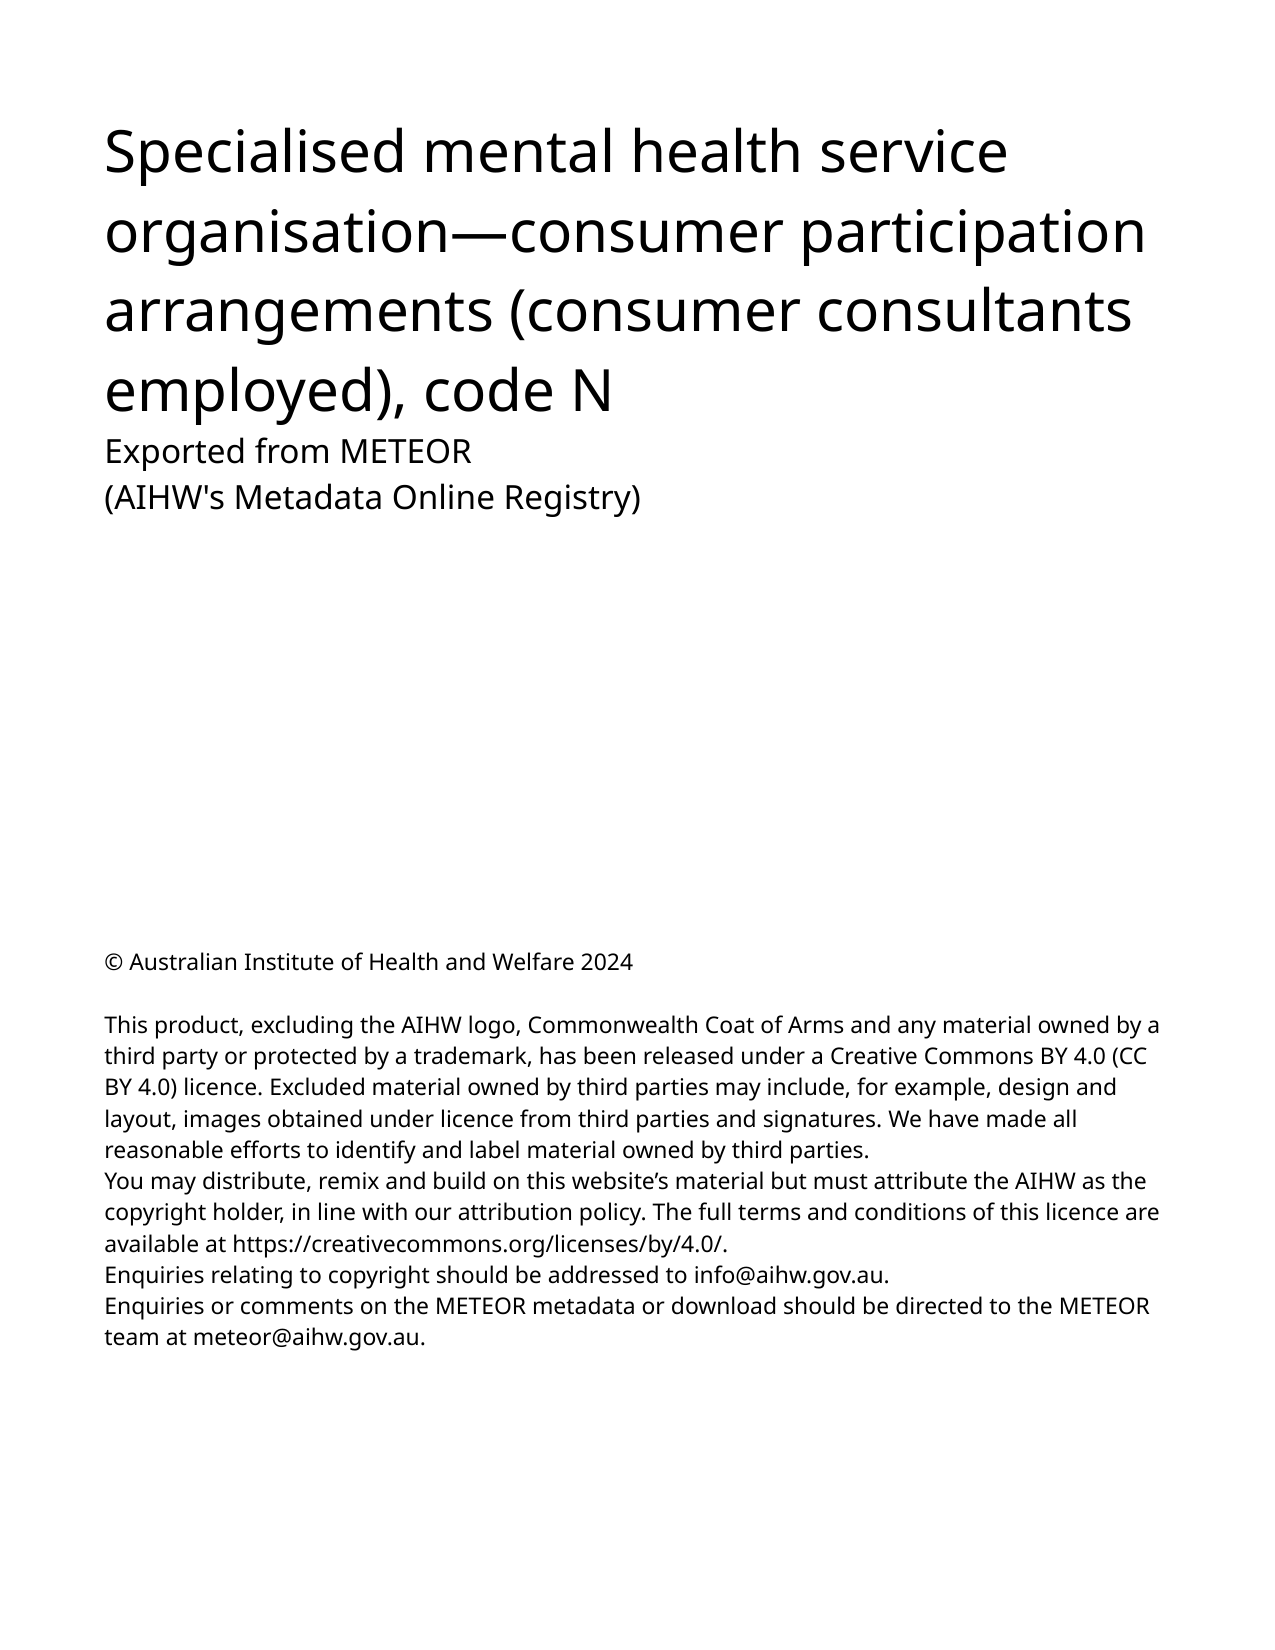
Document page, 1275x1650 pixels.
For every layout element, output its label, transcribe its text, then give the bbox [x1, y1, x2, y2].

text © Australian Institute of Health and Welfare 2024 [104, 946, 1171, 977]
title Specialised mental health service organisation—consumer participation arrangements (consumer consultants employed), code N [104, 110, 1171, 428]
subtitle Exported from METEOR [104, 428, 1171, 474]
text This product, excluding the AIHW logo, Commonwealth Coat of Arms and any material owned by a third party or protected by a trademark, has been released under a Creative Commons BY 4.0 (CC BY 4.0) licence. Excluded material owned by third parties may include, for example, design and layout, images obtained under licence from third parties and signatures. We have made all reasonable efforts to identify and label material owned by third parties. [104, 1009, 1171, 1165]
text Enquiries relating to copyright should be addressed to info@aihw.gov.au. [104, 1259, 1171, 1290]
text You may distribute, remix and build on this website’s material but must attribute the AIHW as the copyright holder, in line with our attribution policy. The full terms and conditions of this licence are available at https://creativecommons.org/licenses/by/4.0/. [104, 1165, 1171, 1259]
subtitle (AIHW's Metadata Online Registry) [104, 474, 1171, 519]
text Enquiries or comments on the METEOR metadata or download should be directed to the METEOR team at meteor@aihw.gov.au. [104, 1290, 1171, 1352]
